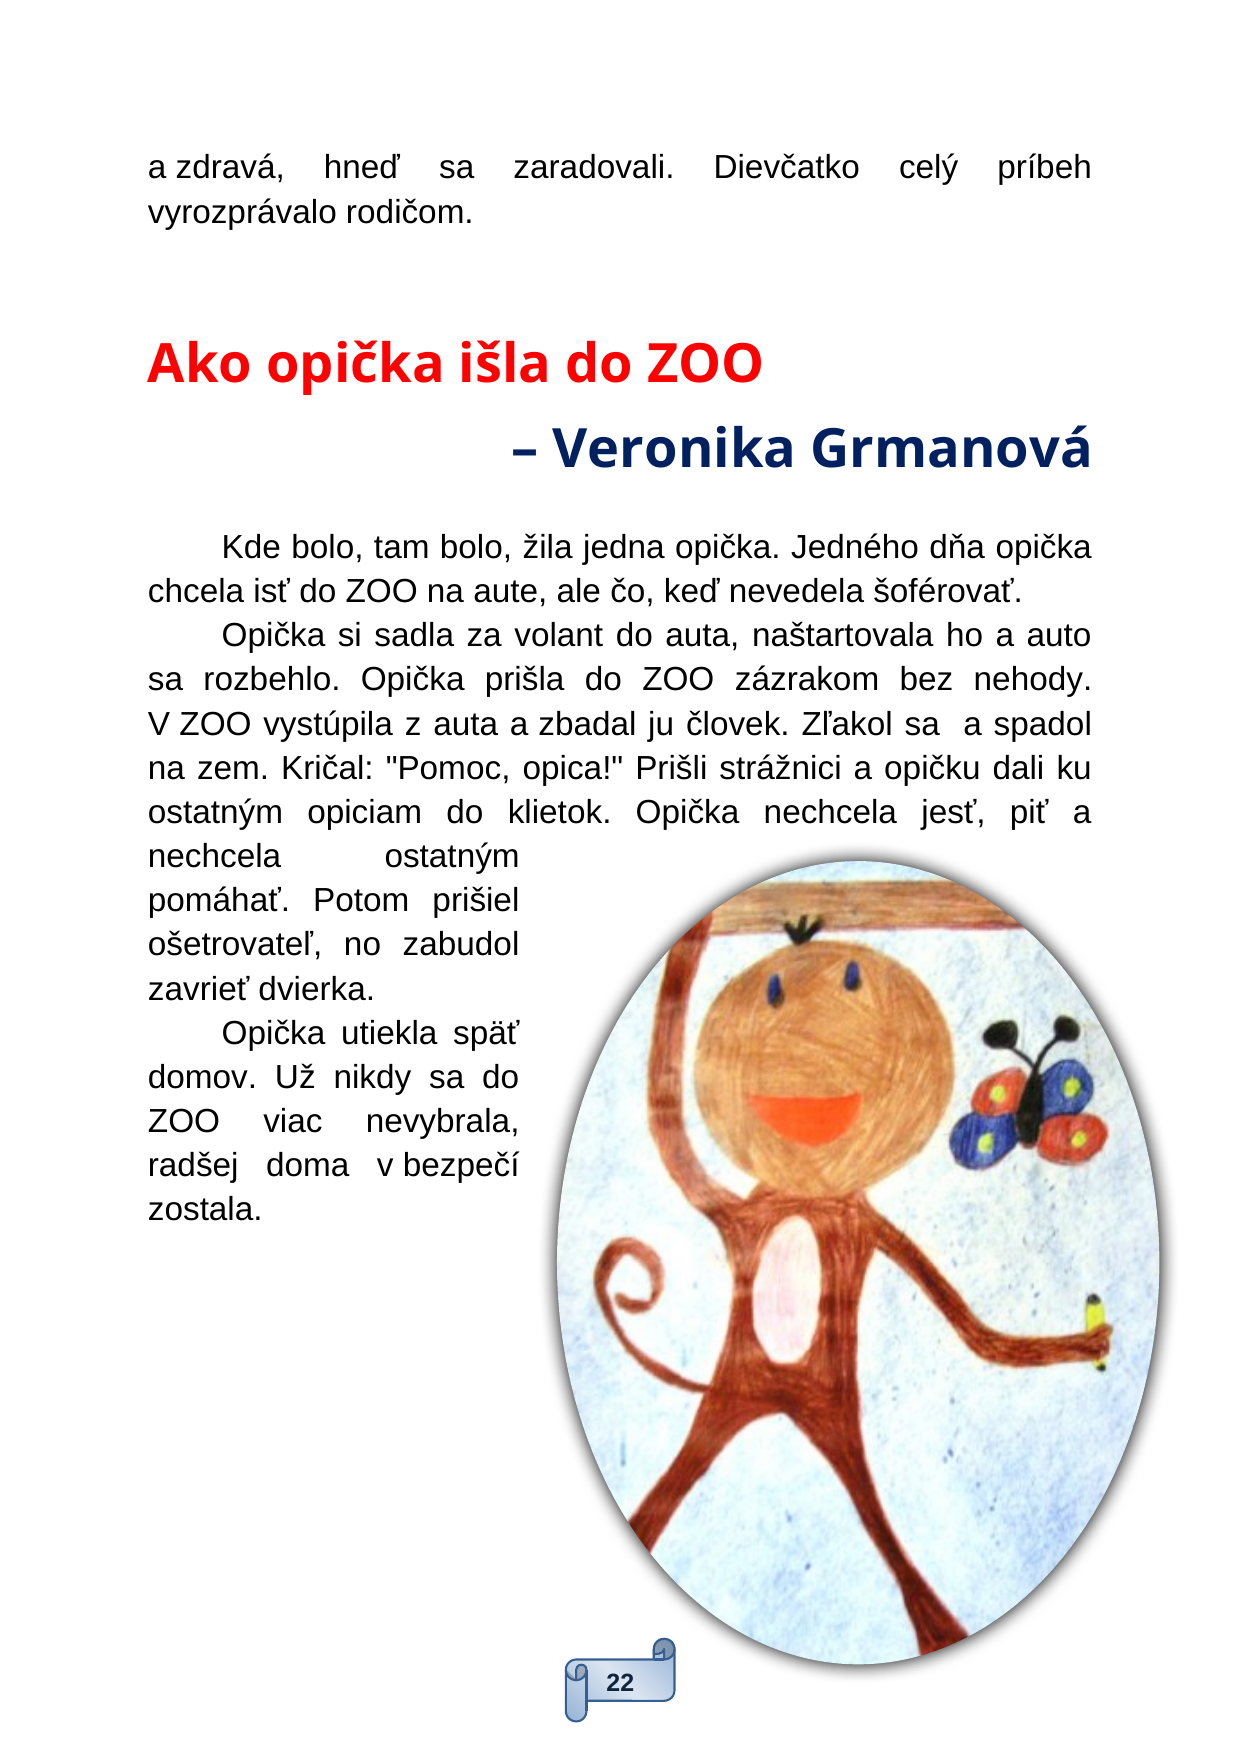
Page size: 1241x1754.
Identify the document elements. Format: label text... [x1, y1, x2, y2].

text Opička utiekla späť domov. Už nikdy sa do ZOO viac nevybrala, radšej doma v bezpečí zostala. [148, 1013, 603, 1228]
picture [556, 861, 1160, 1665]
text Opička si sadla za volant do auta, naštartovala ho a auto sa rozbehlo. Opička prišla do ZOO zázrakom bez nehody. V ZOO vystúpila z auta a zbadal ju človek. Zľakol sa a spadol na zem. Kričal: "Pomoc, opica!" Prišli strážnici a opičku dali ku ostatným opiciam do klietok. Opička nechcela jesť, piť a nechcela ostatným pomáhať. Potom prišiel ošetrovateľ, no zabudol zavrieť dvierka. [148, 615, 1093, 1007]
text Kde bolo, tam bolo, žila jedna opička. Jedného dňa opička chcela isť do ZOO na aute, ale čo, keď nevedela šoférovať. [148, 527, 1093, 609]
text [148, 148, 1093, 230]
text – Veronika Grmanová [148, 409, 1093, 483]
text Ako opička išla do ZOO [148, 324, 1093, 398]
